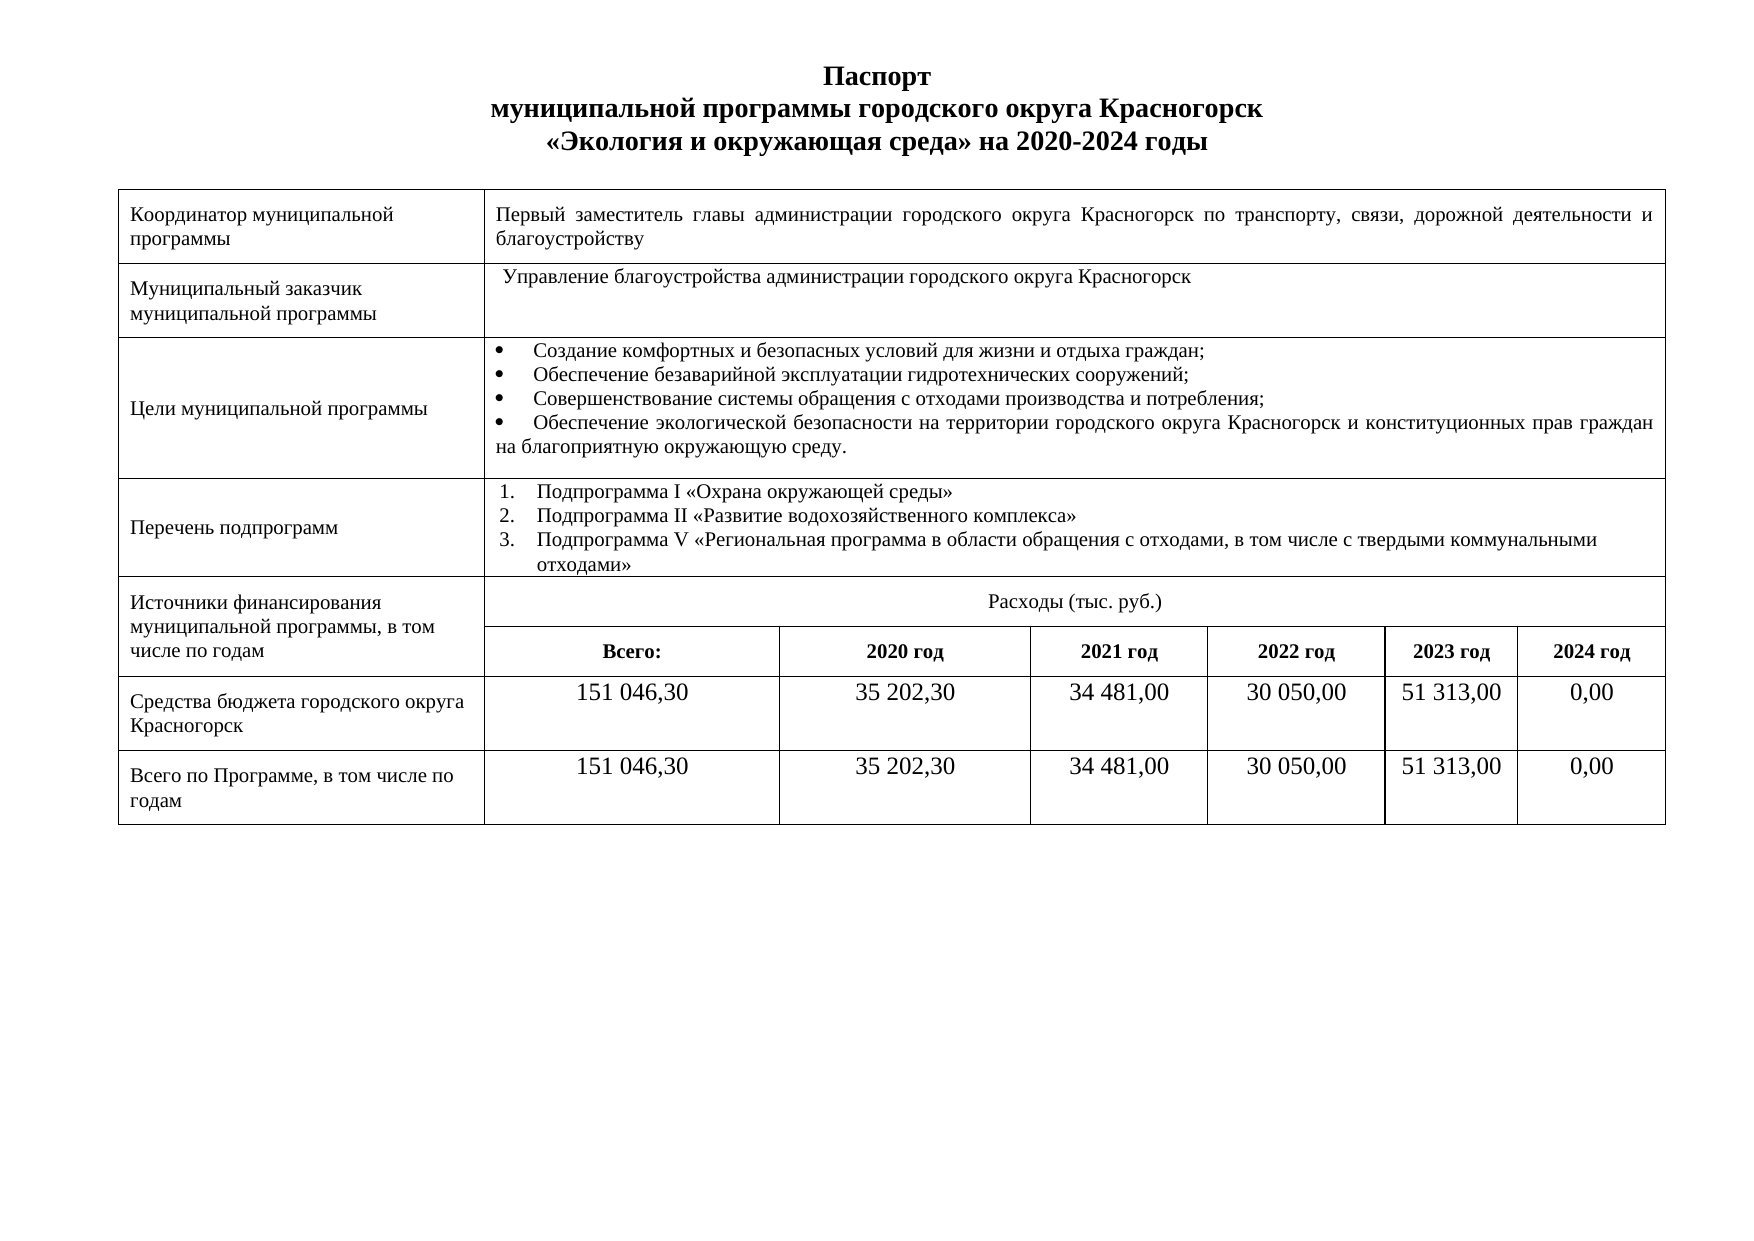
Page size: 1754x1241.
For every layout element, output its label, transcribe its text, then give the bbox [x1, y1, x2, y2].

table_cell 35 202,30 [780, 751, 1030, 824]
table_cell 0,00 [1518, 751, 1665, 824]
text «Экология и окружающая среда» на 2020-2024 годы [118, 124, 1636, 156]
table_header Координатор муниципальной программы [119, 190, 484, 263]
table_cell Перечень подпрограмм [119, 479, 484, 576]
table_cell 34 481,00 [1031, 677, 1207, 750]
table_cell Источники финансирования муниципальной программы, в том числе по годам [119, 577, 484, 676]
table_header Первый заместитель главы администрации городского округа Красногорск по транспорту, связи, дорожной деятельности и благоустройству [485, 190, 1665, 263]
table_cell Подпрограмма I «Охрана окружающей среды» Подпрограмма II «Развитие водохозяйственного комплекса» Подпрограмма V «Региональная программа в области обращения с отходами, в том числе с твердыми коммунальными отходами» [485, 479, 1665, 576]
table_cell 35 202,30 [780, 677, 1030, 750]
table_cell Цели муниципальной программы [119, 338, 484, 478]
table_cell 51 313,00 [1386, 677, 1517, 750]
table_cell Муниципальный заказчик муниципальной программы [119, 264, 484, 337]
table_cell 2024 год [1518, 627, 1665, 676]
table_cell 151 046,30 [485, 677, 779, 750]
table_cell 2022 год [1208, 627, 1384, 676]
table_cell 30 050,00 [1208, 751, 1384, 824]
table_cell Средства бюджета городского округа Красногорск [119, 677, 484, 750]
table_cell Всего: [485, 627, 779, 676]
table_cell 34 481,00 [1031, 751, 1207, 824]
text муниципальной программы городского округа Красногорск [118, 91, 1636, 124]
table_cell 2020 год [780, 627, 1030, 676]
table_cell Создание комфортных и безопасных условий для жизни и отдыха граждан; Обеспечение безаварийной эксплуатации гидротехнических сооружений; Совершенствование системы обращения с отходами производства и потребления; Обеспечение экологической безопасности на территории городского округа Красногорск и конституционных прав граждан на благоприятную окружающую среду. [485, 338, 1665, 478]
table_cell 30 050,00 [1208, 677, 1384, 750]
text Паспорт [118, 59, 1636, 91]
table_cell 2021 год [1031, 627, 1207, 676]
table_cell 0,00 [1518, 677, 1665, 750]
table_cell 51 313,00 [1386, 751, 1517, 824]
table_cell Всего по Программе, в том числе по годам [119, 751, 484, 824]
table_cell Расходы (тыс. руб.) [485, 577, 1665, 626]
table_cell 2023 год [1386, 627, 1517, 676]
table_cell Управление благоустройства администрации городского округа Красногорск [485, 264, 1665, 337]
table_cell 151 046,30 [485, 751, 779, 824]
